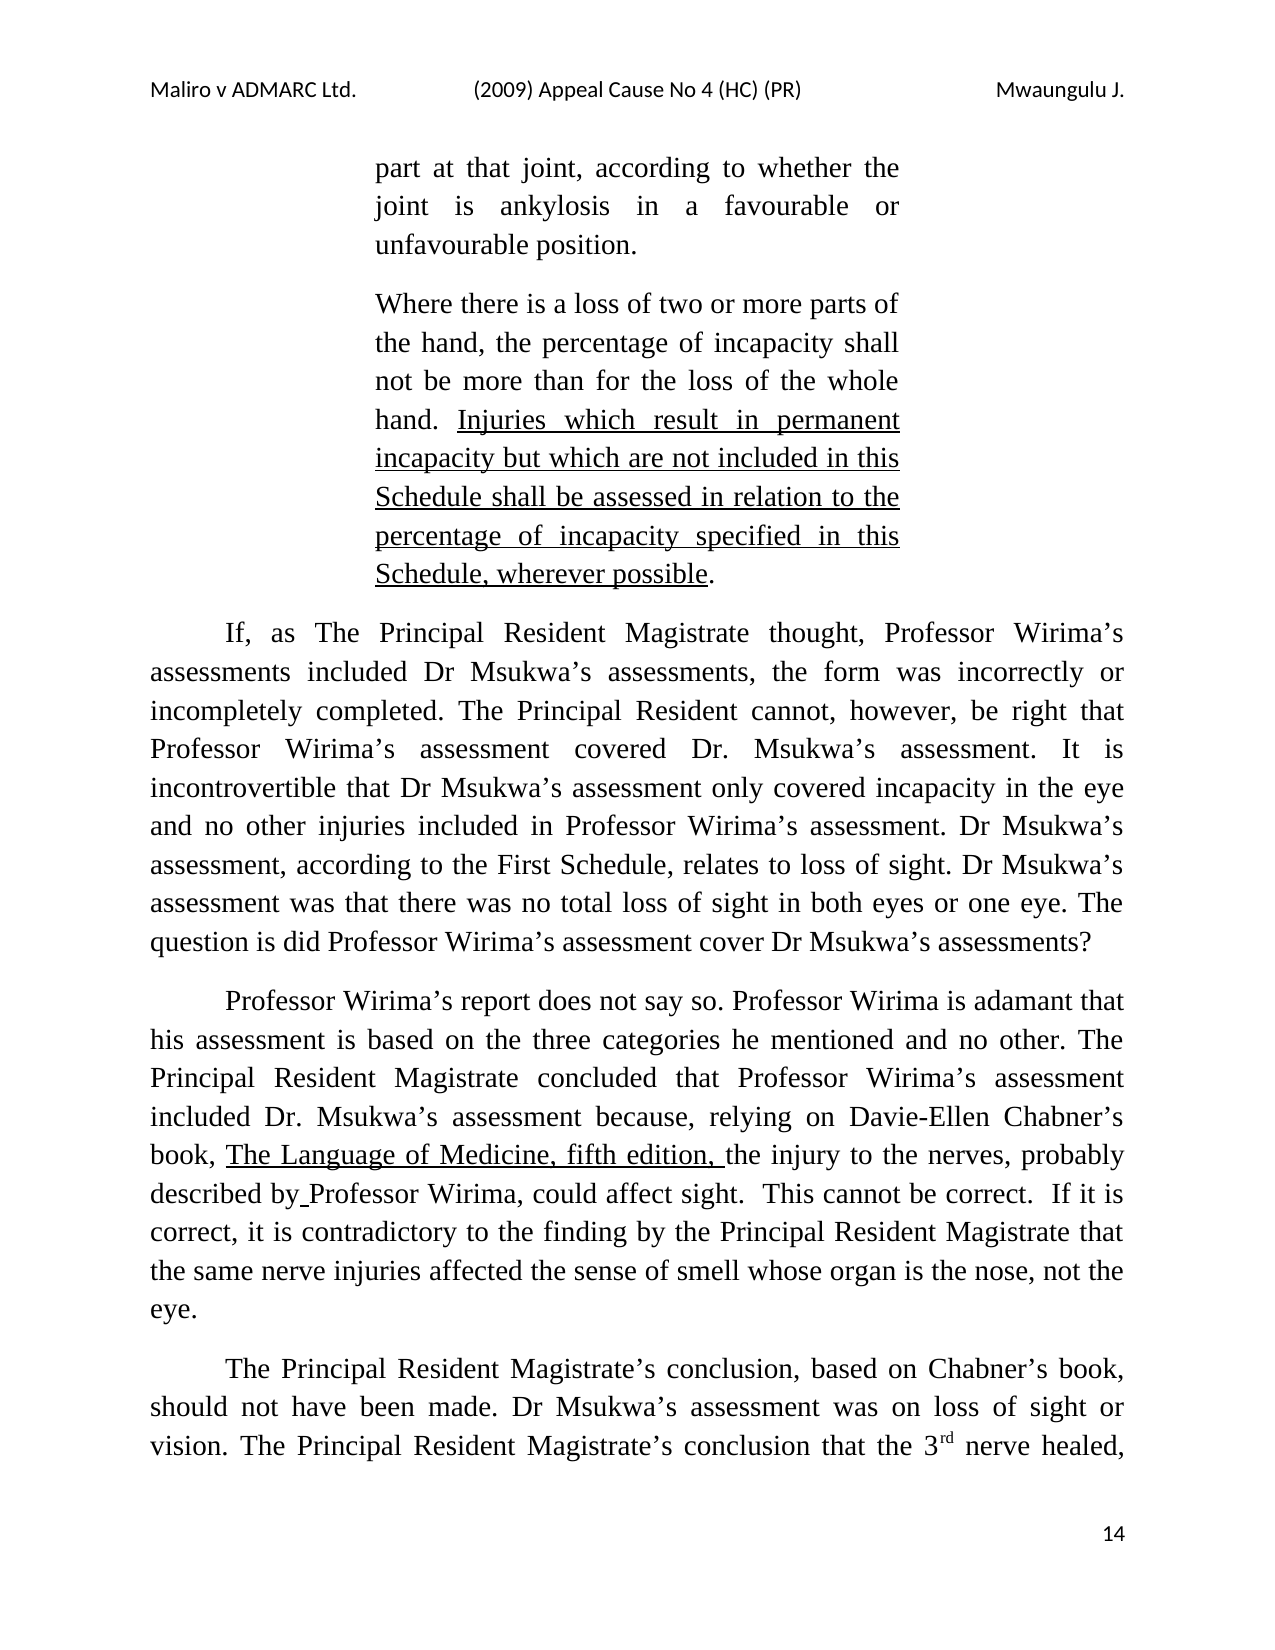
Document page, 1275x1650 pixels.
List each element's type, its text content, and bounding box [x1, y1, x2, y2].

text Where there is a loss of two or more parts of the hand, the percentage of incapacity shall not be more than for the loss of the whole hand. Injuries which result in permanent incapacity but which are not included in this Schedule shall be assessed in relation to the percentage of incapacity specified in this Schedule, wherever possible. [375, 548, 900, 590]
text If, as The Principal Resident Magistrate thought, Professor Wirima’s assessments included Dr Msukwa’s assessments, the form was incorrectly or incompletely completed. The Principal Resident cannot, however, be right that Professor Wirima’s assessment covered Dr. Msukwa’s assessment. It is incontrovertible that Dr Msukwa’s assessment only covered incapacity in the eye and no other injuries included in Professor Wirima’s assessment. Dr Msukwa’s assessment, according to the First Schedule, relates to loss of sight. Dr Msukwa’s assessment was that there was no total loss of sight in both eyes or one eye. The question is did Professor Wirima’s assessment cover Dr Msukwa’s assessments? [150, 616, 1125, 957]
text Where there is a loss of two or more parts of the hand, the percentage of incapacity shall not be more than for the loss of the whole hand. Injuries which result in permanent incapacity but which are not included in this Schedule shall be assessed in relation to the percentage of incapacity specified in this Schedule, wherever possible. [375, 286, 900, 470]
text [150, 1351, 1125, 1462]
text Professor Wirima’s report does not say so. Professor Wirima is adamant that his assessment is based on the three categories he mentioned and no other. The Principal Resident Magistrate concluded that Professor Wirima’s assessment included Dr. Msukwa’s assessment because, relying on Davie-Ellen Chabner’s book, The Language of Medicine, fifth edition, the injury to the nerves, probably described by Professor Wirima, could affect sight. This cannot be correct. If it is correct, it is contradictory to the finding by the Principal Resident Magistrate that the same nerve injuries affected the sense of smell whose organ is the nose, not the eye. [150, 983, 1125, 1325]
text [375, 150, 900, 261]
